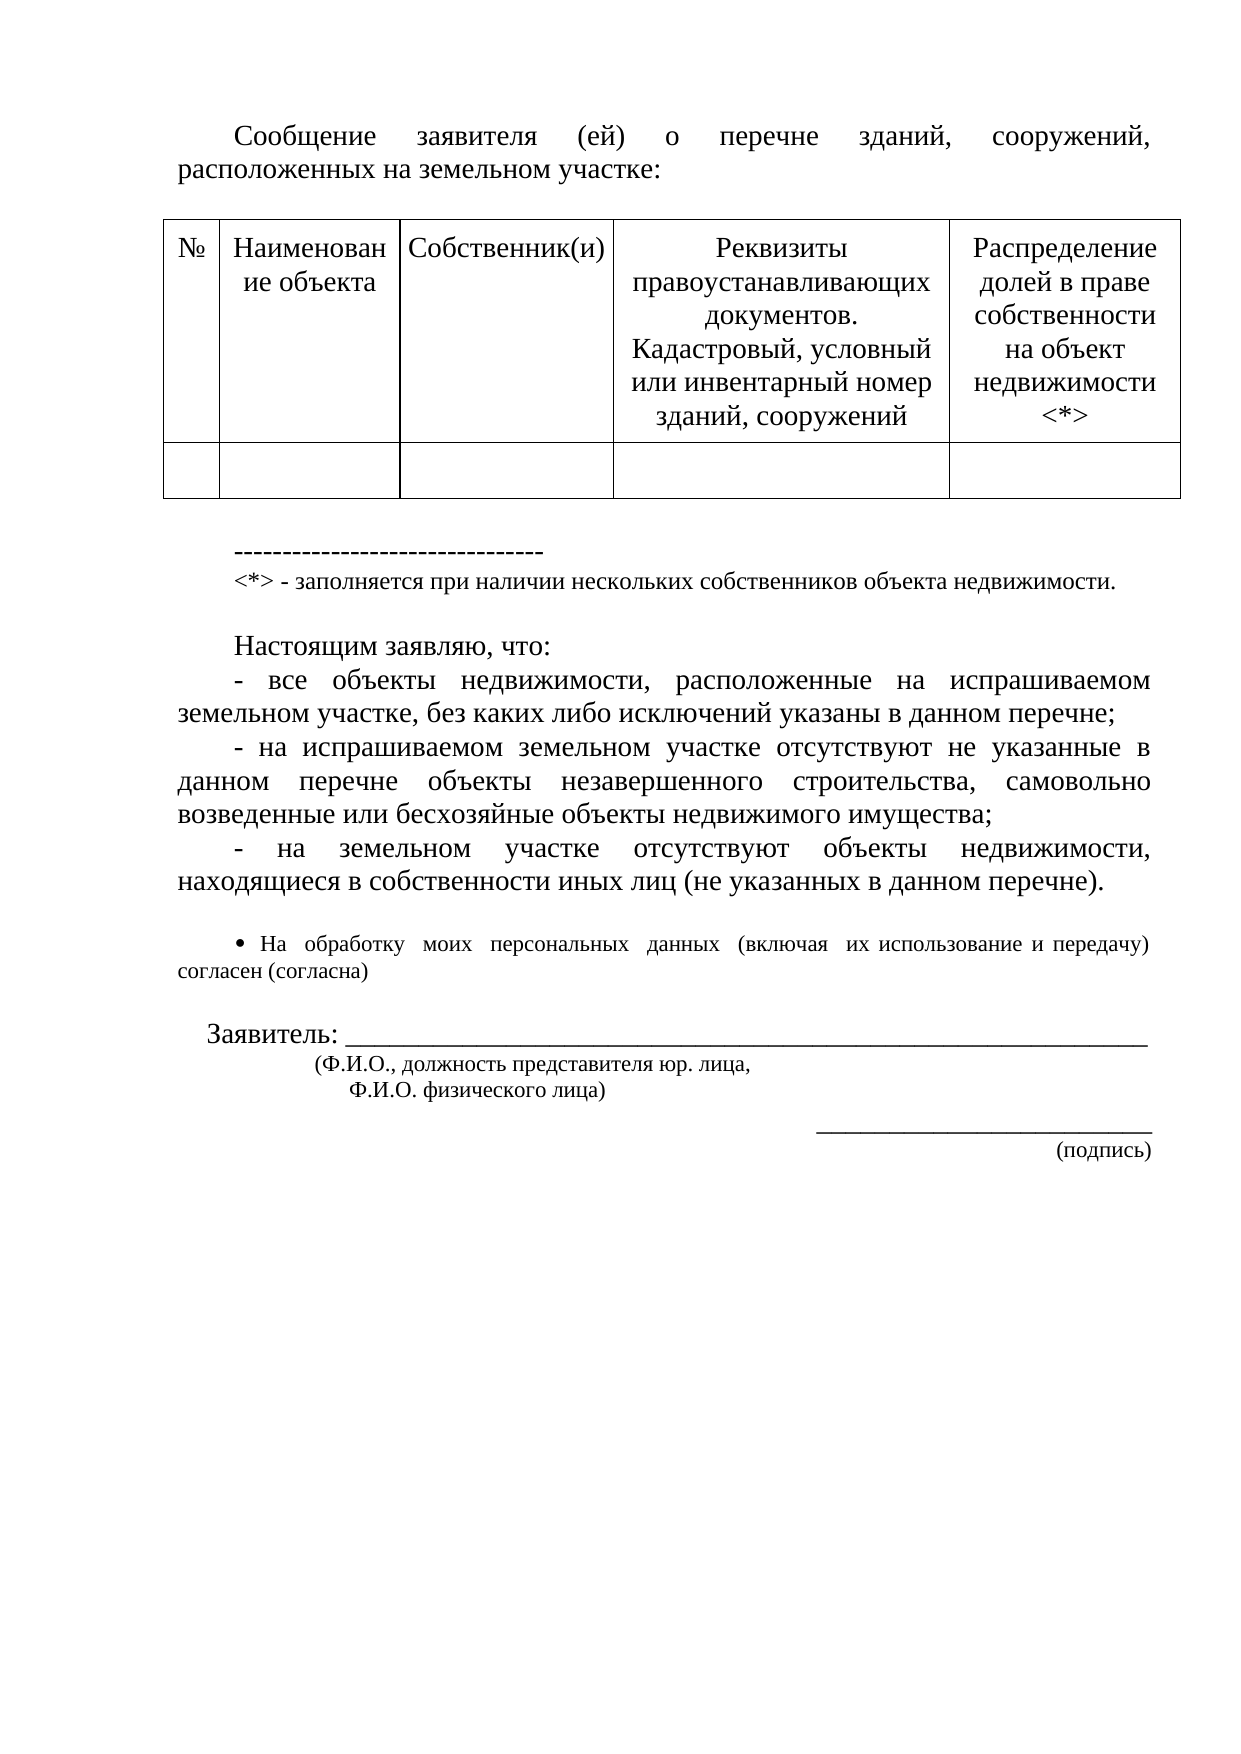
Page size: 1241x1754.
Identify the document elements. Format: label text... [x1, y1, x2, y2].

text (подпись) [546, 1136, 1152, 1163]
table_header № [164, 220, 219, 442]
table_cell [401, 443, 613, 498]
table_header Распределение долей в праве собственности на объект недвижимости <*> [950, 220, 1180, 442]
table_cell [220, 443, 399, 498]
text (Ф.И.О., должность представителя юр. лица, [177, 1050, 1152, 1077]
text Сообщение заявителя (ей) о перечне зданий, сооружений, расположенных на земельном участке: [177, 118, 1152, 185]
list На обработку моих персональных данных (включая их использование и передачу) согласен (согласна) [177, 930, 1152, 983]
text - на испрашиваемом земельном участке отсутствуют не указанные в данном перечне объекты незавершенного строительства, самовольно возведенные или бесхозяйные объекты недвижимого имущества; [177, 729, 1152, 830]
text Ф.И.О. физического лица) [177, 1077, 1152, 1103]
table_header Собственник(и) [401, 220, 613, 442]
table_cell [164, 443, 219, 498]
text <*> - заполняется при наличии нескольких собственников объекта недвижимости. [177, 566, 1152, 595]
text Заявитель: _______________________________________________________ [177, 1017, 1152, 1050]
text Настоящим заявляю, что: [177, 628, 1152, 662]
table_cell [614, 443, 949, 498]
table_header Реквизиты правоустанавливающих документов. Кадастровый, условный или инвентарный номер зданий, сооружений [614, 220, 949, 442]
text - все объекты недвижимости, расположенные на испрашиваемом земельном участке, без каких либо исключений указаны в данном перечне; [177, 662, 1152, 729]
text -------------------------------- [177, 533, 1152, 566]
table_header Наименование объекта [220, 220, 399, 442]
text - на земельном участке отсутствуют объекты недвижимости, находящиеся в собственности иных лиц (не указанных в данном перечне). [177, 830, 1152, 897]
table_cell [950, 443, 1180, 498]
text _______________________ [177, 1103, 1152, 1136]
